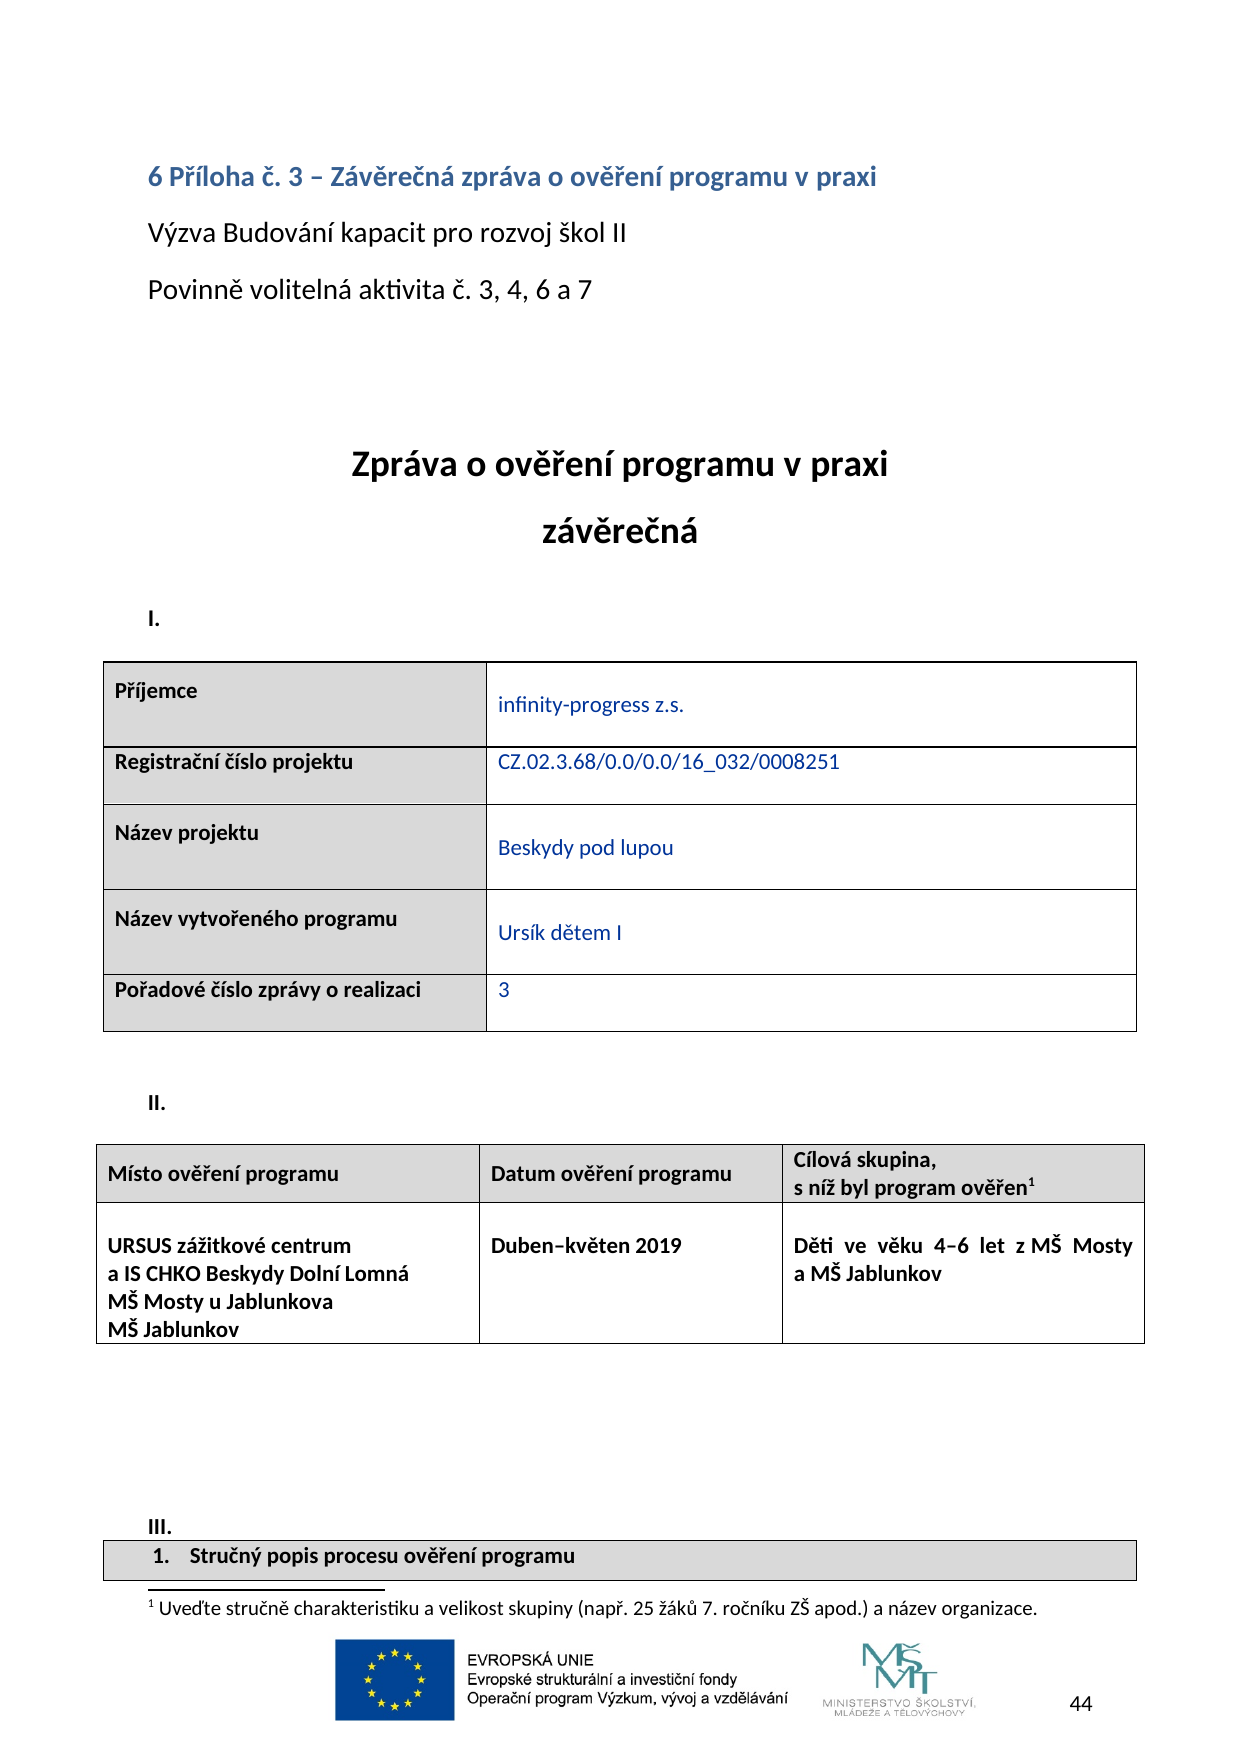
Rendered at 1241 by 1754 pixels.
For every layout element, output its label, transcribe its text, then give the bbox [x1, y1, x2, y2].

table_cell CZ.02.3.68/0.0/0.0/16_032/0008251 [487, 748, 1136, 803]
subtitle 6 Příloha č. 3 – Závěrečná zpráva o ověření programu v praxi [148, 158, 1092, 193]
picture [295, 1599, 1015, 1754]
text I. [148, 603, 1092, 632]
table_header Cílová skupina, s níž byl program ověřen [783, 1145, 1144, 1202]
text Výzva Budování kapacit pro rozvoj škol II [148, 214, 1092, 250]
table_cell Pořadové číslo zprávy o realizaci [104, 975, 486, 1031]
text III. [148, 1512, 1092, 1540]
table_cell URSUS zážitkové centrum a IS CHKO Beskydy Dolní Lomná MŠ Mosty u Jablunkova MŠ Jablunkov [97, 1203, 479, 1343]
text II. [148, 1088, 1092, 1116]
table_header Stručný popis procesu ověření programu [104, 1541, 1136, 1580]
table_header Příjemce [104, 663, 486, 746]
table_header Místo ověření programu [97, 1145, 479, 1202]
text Povinně volitelná aktivita č. 3, 4, 6 a 7 [148, 271, 1092, 306]
table_cell Duben–květen 2019 [480, 1203, 782, 1343]
table_cell Název projektu [104, 805, 486, 889]
table_cell Ursík dětem I [487, 890, 1136, 974]
text závěrečná [148, 507, 1092, 553]
table_header infinity-progress z.s. [487, 663, 1136, 746]
table_cell Registrační číslo projektu [104, 748, 486, 803]
table_cell Děti ve věku 4–6 let z MŠ Mosty a MŠ Jablunkov [783, 1203, 1144, 1343]
table_cell Název vytvořeného programu [104, 890, 486, 974]
text Zpráva o ověření programu v praxi [148, 440, 1092, 486]
table_cell Beskydy pod lupou [487, 805, 1136, 889]
table_cell 3 [487, 975, 1136, 1031]
table_header Datum ověření programu [480, 1145, 782, 1202]
